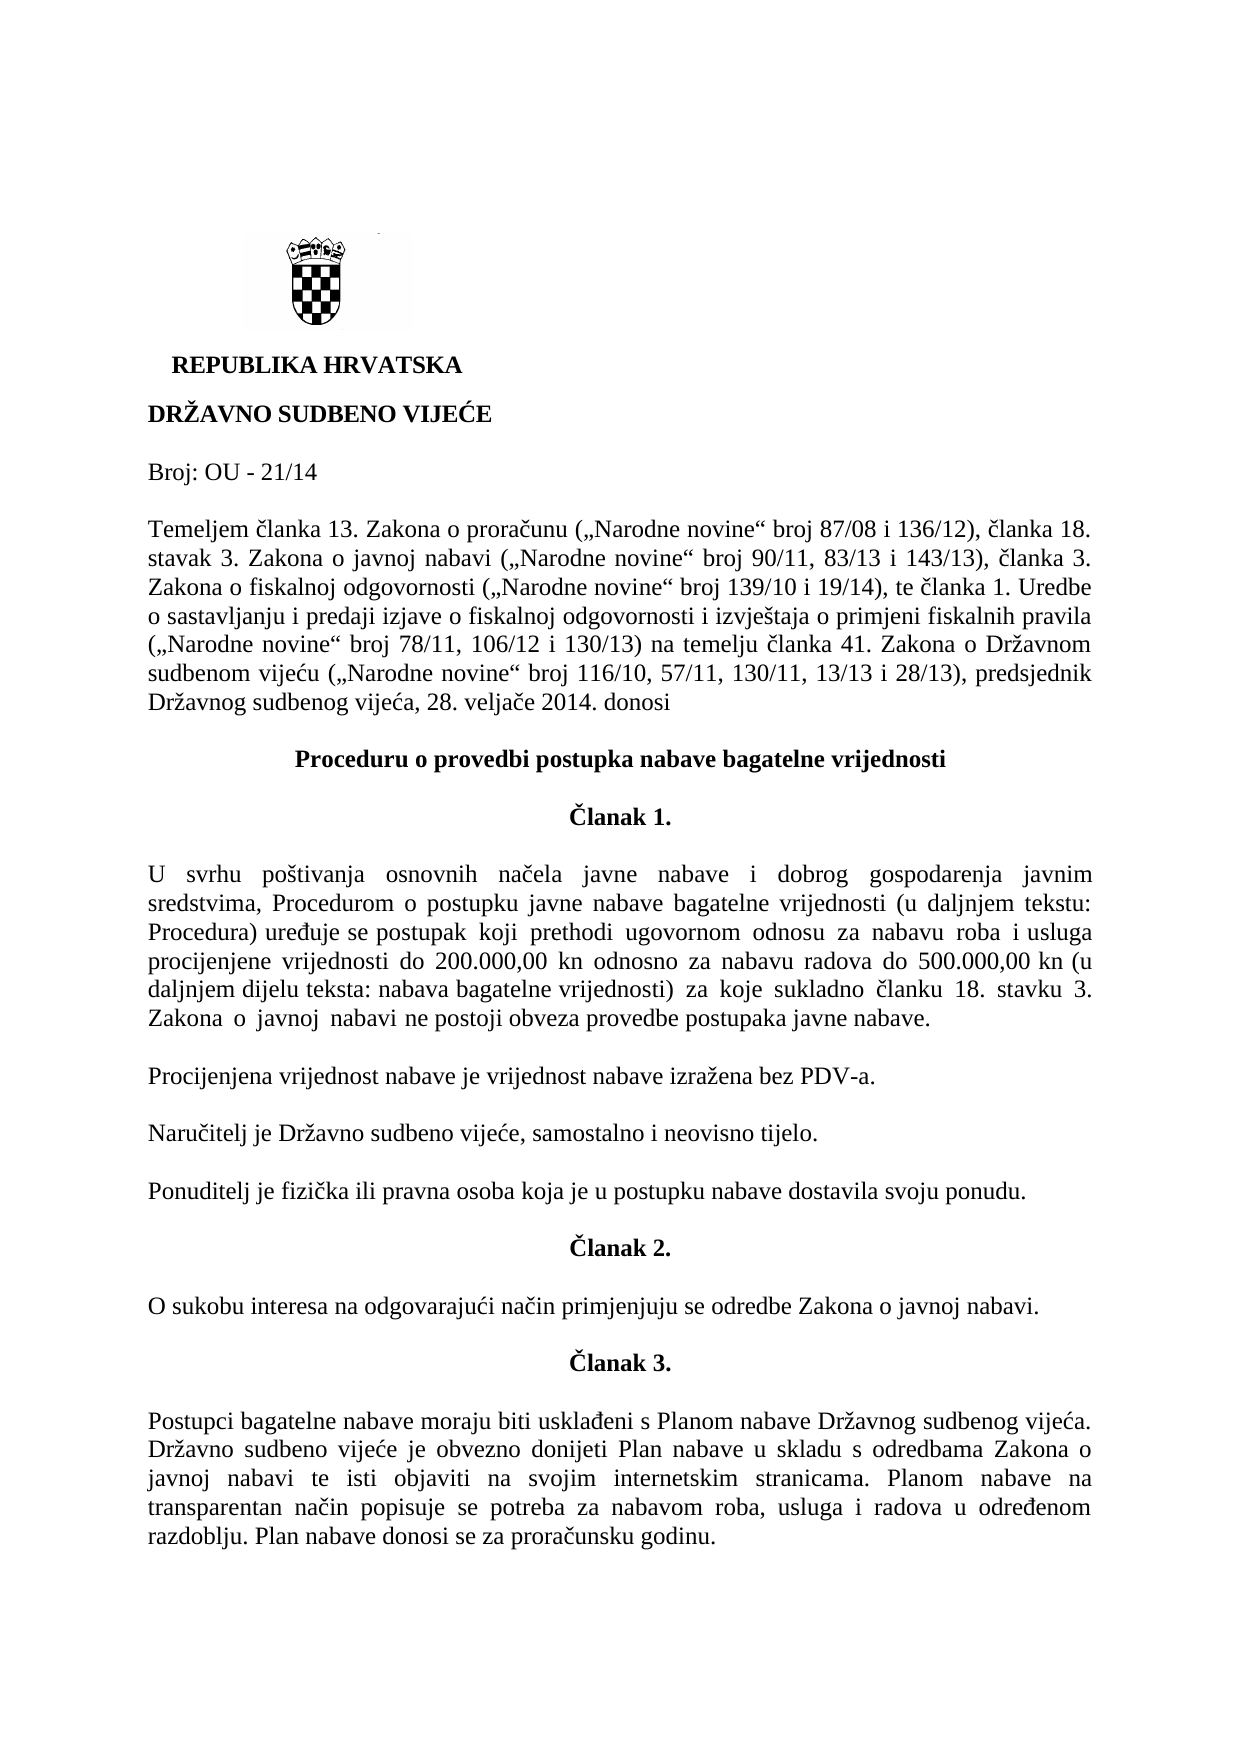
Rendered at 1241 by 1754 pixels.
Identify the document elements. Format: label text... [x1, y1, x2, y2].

text Proceduru o provedbi postupka nabave bagatelne vrijednosti [148, 744, 1093, 773]
text Procijenjena vrijednost nabave je vrijednost nabave izražena bez PDV-a. [148, 1061, 1093, 1089]
text REPUBLIKA HRVATSKA [148, 350, 1093, 379]
text U svrhu poštivanja osnovnih načela javne nabave i dobrog gospodarenja javnim sredstvima, Procedurom o postupku javne nabave bagatelne vrijednosti (u daljnjem tekstu: Procedura) uređuje se postupak koji prethodi ugovornom odnosu za nabavu roba i usluga procijenjene vrijednosti do 200.000,00 kn odnosno za nabavu radova do 500.000,00 kn (u daljnjem dijelu teksta: nabava bagatelne vrijednosti) za koje sukladno članku 18. stavku 3. Zakona o javnoj nabavi ne postoji obveza provedbe postupaka javne nabave. [148, 859, 1093, 1032]
text Temeljem članka 13. Zakona o proračunu („Narodne novine“ broj 87/08 i 136/12), članka 18. stavak 3. Zakona o javnoj nabavi („Narodne novine“ broj 90/11, 83/13 i 143/13), članka 3. Zakona o fiskalnoj odgovornosti („Narodne novine“ broj 139/10 i 19/14), te članka 1. Uredbe o sastavljanju i predaji izjave o fiskalnoj odgovornosti i izvještaja o primjeni fiskalnih pravila („Narodne novine“ broj 78/11, 106/12 i 130/13) na temelju članka 41. Zakona o Državnom sudbenom vijeću („Narodne novine“ broj 116/10, 57/11, 130/11, 13/13 i 28/13), predsjednik Državnog sudbenog vijeća, 28. veljače 2014. donosi [148, 514, 1093, 716]
text Naručitelj je Državno sudbeno vijeće, samostalno i neovisno tijelo. [148, 1118, 1093, 1147]
text O sukobu interesa na odgovarajući način primjenjuju se odredbe Zakona o javnoj nabavi. [148, 1291, 1093, 1319]
text Članak 1. [148, 802, 1093, 831]
text Ponuditelj je fizička ili pravna osoba koja je u postupku nabave dostavila svoju ponudu. [148, 1176, 1093, 1204]
text DRŽAVNO SUDBENO VIJEĆE [148, 399, 1093, 428]
text Članak 3. [148, 1348, 1093, 1377]
text Postupci bagatelne nabave moraju biti usklađeni s Planom nabave Državnog sudbenog vijeća. Državno sudbeno vijeće je obvezno donijeti Plan nabave u skladu s odredbama Zakona o javnoj nabavi te isti objaviti na svojim internetskim stranicama. Planom nabave na transparentan način popisuje se potreba za nabavom roba, usluga i radova u određenom razdoblju. Plan nabave donosi se za proračunsku godinu. [148, 1406, 1093, 1549]
text Broj: OU - 21/14 [148, 457, 1093, 486]
text Članak 2. [148, 1233, 1093, 1262]
